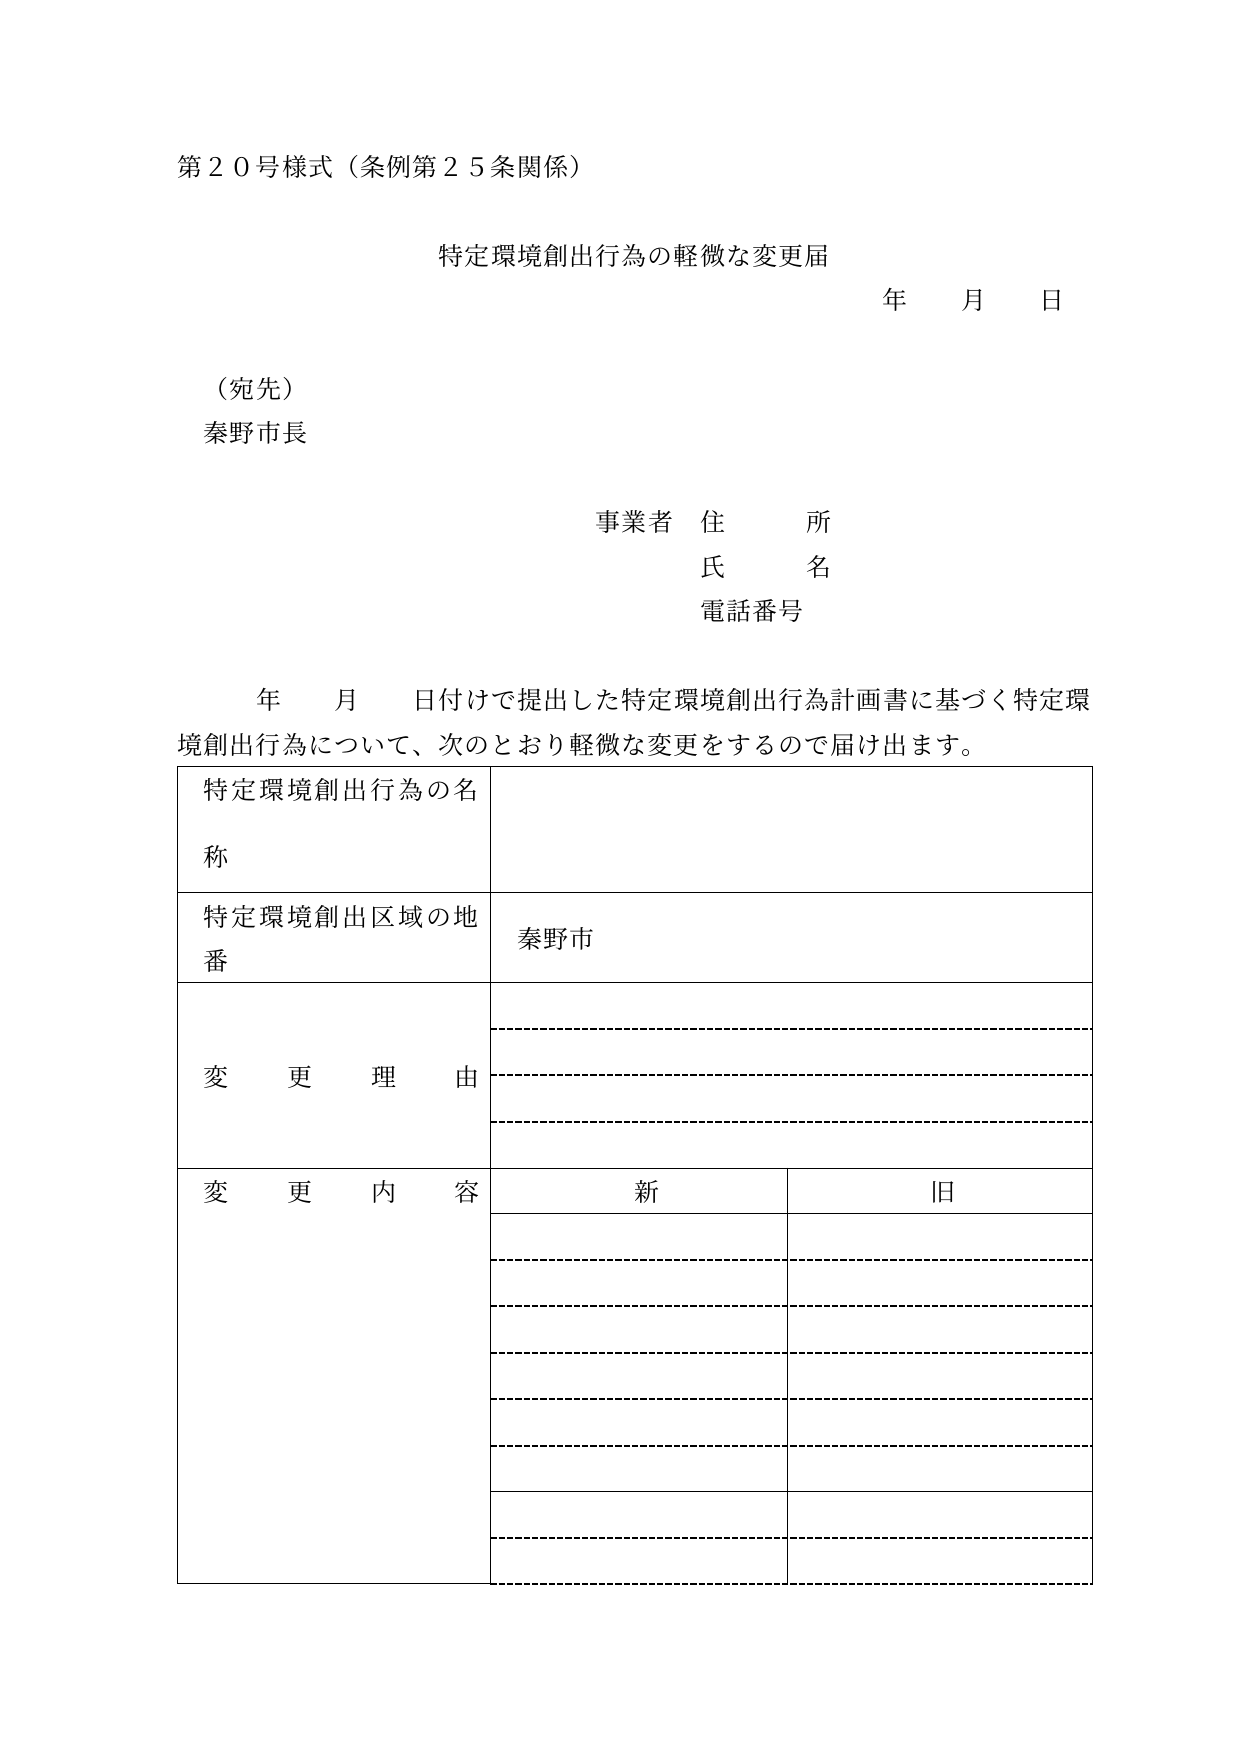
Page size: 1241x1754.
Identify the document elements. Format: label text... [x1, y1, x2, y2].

table_cell 変更理由 [178, 983, 490, 1167]
table_cell 特定環境創出区域の地番 [178, 893, 490, 982]
table_cell 新 [491, 1169, 787, 1213]
table_cell [788, 1352, 1092, 1398]
table_cell [491, 1028, 1092, 1074]
table_cell [491, 1492, 787, 1537]
table_cell [491, 1537, 787, 1583]
table_cell 変更内容 [178, 1169, 490, 1583]
text 電話番号 [177, 588, 1092, 632]
text 第２０号様式（条例第２５条関係） [177, 143, 1092, 187]
text 氏名 [177, 543, 1092, 588]
text 年 月 日 [177, 276, 1092, 321]
text 特定環境創出行為の軽微な変更届 [177, 232, 1092, 276]
table_cell [491, 1121, 1092, 1167]
text （宛先） [177, 365, 1092, 410]
text 秦野市長 [177, 410, 1092, 454]
table_cell [788, 1445, 1092, 1491]
table_cell [788, 1259, 1092, 1305]
table_cell [788, 1305, 1092, 1352]
table_cell 旧 [788, 1169, 1092, 1213]
table_cell 秦野市 [491, 893, 1092, 982]
table_header [491, 767, 1092, 892]
table_cell [491, 1352, 787, 1398]
table_cell [491, 1214, 787, 1258]
text 事業者 住所 [177, 499, 1092, 543]
table_cell [491, 983, 1092, 1028]
table_cell [491, 1445, 787, 1491]
table_header 特定環境創出行為の名称 [178, 767, 490, 892]
table_cell [491, 1398, 787, 1445]
table_cell [491, 1074, 1092, 1121]
table_cell [788, 1492, 1092, 1537]
table_cell [491, 1259, 787, 1305]
table_cell [788, 1398, 1092, 1445]
table_cell [788, 1537, 1092, 1583]
text 年 月 日付けで提出した特定環境創出行為計画書に基づく特定環境創出行為について、次のとおり軽微な変更をするので届け出ます。 [177, 677, 1092, 766]
table_cell [788, 1214, 1092, 1258]
table_cell [491, 1305, 787, 1352]
